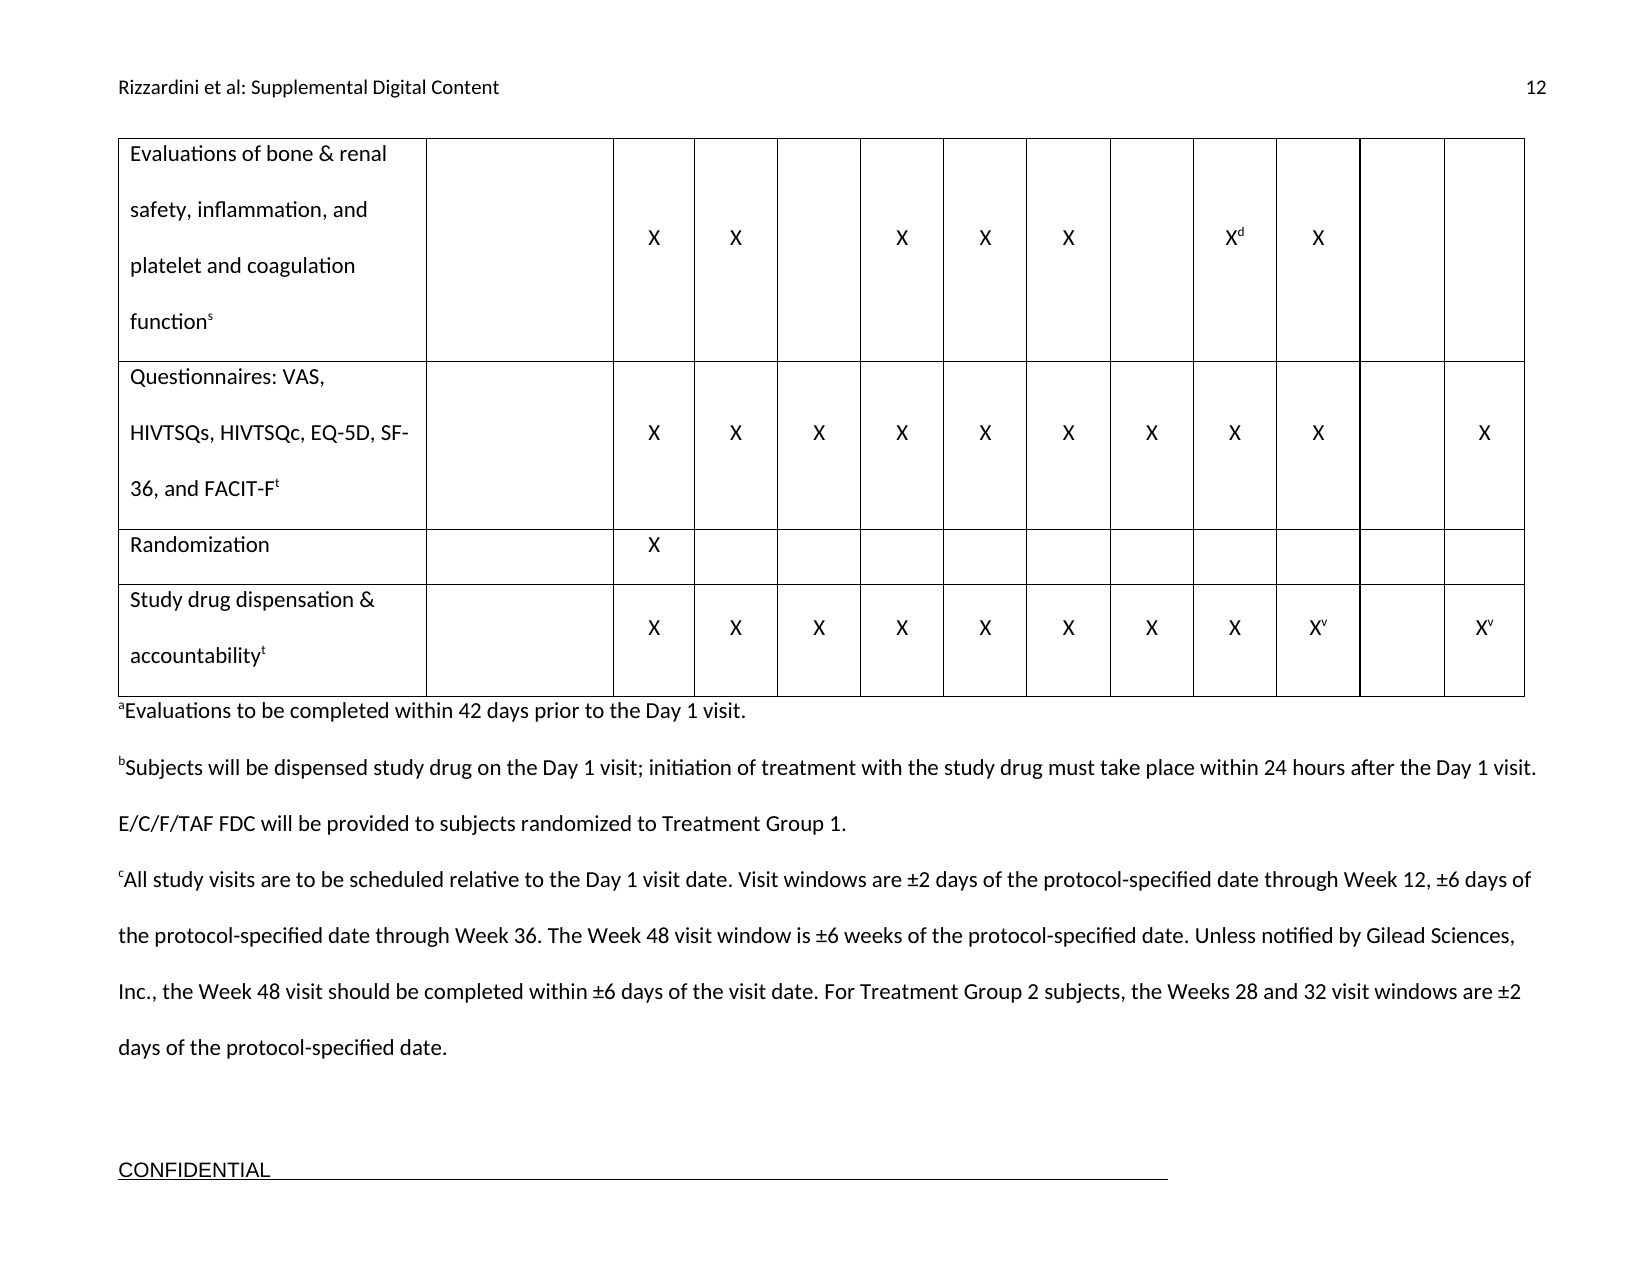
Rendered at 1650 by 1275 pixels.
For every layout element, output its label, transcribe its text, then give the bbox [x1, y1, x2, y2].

table_cell X [695, 362, 777, 529]
table_cell X [944, 139, 1026, 361]
table_cell X [778, 585, 860, 696]
table_cell [1194, 530, 1276, 584]
table_cell Xv [1277, 585, 1359, 696]
table_cell [1361, 530, 1444, 584]
table_cell X [1445, 362, 1524, 529]
table_cell [1361, 585, 1444, 696]
table_cell [1111, 139, 1193, 361]
table_cell [1361, 139, 1444, 361]
table_cell [695, 530, 777, 584]
table_cell X [1027, 139, 1110, 361]
table_cell Xv [1445, 585, 1524, 696]
table_cell X [1194, 362, 1276, 529]
table_cell X [1027, 362, 1110, 529]
table_cell X [1277, 139, 1359, 361]
table_cell X [944, 362, 1026, 529]
table_cell X [1111, 362, 1193, 529]
table_cell [427, 139, 613, 361]
table_cell X [695, 585, 777, 696]
table_cell [944, 530, 1026, 584]
table_cell [1445, 530, 1524, 584]
table_cell X [1277, 362, 1359, 529]
table_cell X [861, 362, 943, 529]
text cAll study visits are to be scheduled relative to the Day 1 visit date. Visit windows are ±2 days of the protocol-specified date through Week 12, ±6 days of the protocol-specified date through Week 36. The Week 48 visit window is ±6 weeks of the protocol-specified date. Unless notified by Gilead Sciences, Inc., the Week 48 visit should be completed within ±6 days of the visit date. For Treatment Group 2 subjects, the Weeks 28 and 32 visit windows are ±2 days of the protocol-specified date. [118, 865, 1547, 1061]
table_cell X [614, 530, 694, 584]
text bSubjects will be dispensed study drug on the Day 1 visit; initiation of treatment with the study drug must take place within 24 hours after the Day 1 visit. E/C/F/TAF FDC will be provided to subjects randomized to Treatment Group 1. [118, 753, 1547, 837]
table_cell [427, 362, 613, 529]
table_cell X [1111, 585, 1193, 696]
table_cell X [944, 585, 1026, 696]
table_cell X [614, 585, 694, 696]
table_cell Evaluations of bone & renal safety, inflammation, and platelet and coagulation functions [119, 139, 426, 361]
table_cell [1277, 530, 1359, 584]
table_cell X [778, 362, 860, 529]
table_cell Randomization [119, 530, 426, 584]
table_cell Xd [1194, 139, 1276, 361]
table_cell X [695, 139, 777, 361]
table_cell [1361, 362, 1444, 529]
table_cell [778, 139, 860, 361]
table_cell [1445, 139, 1524, 361]
table_cell Study drug dispensation & accountabilityt [119, 585, 426, 696]
table_cell X [614, 139, 694, 361]
table_cell X [614, 362, 694, 529]
table_cell X [1194, 585, 1276, 696]
table_cell [861, 530, 943, 584]
table_cell [427, 530, 613, 584]
table_cell [778, 530, 860, 584]
table_cell [1027, 530, 1110, 584]
table_cell X [861, 585, 943, 696]
table_cell Questionnaires: VAS, HIVTSQs, HIVTSQc, EQ-5D, SF-36, and FACIT-Ft [119, 362, 426, 529]
table_cell [427, 585, 613, 696]
table_cell [1111, 530, 1193, 584]
table_cell X [1027, 585, 1110, 696]
table_cell X [861, 139, 943, 361]
text aEvaluations to be completed within 42 days prior to the Day 1 visit. [118, 697, 1547, 724]
